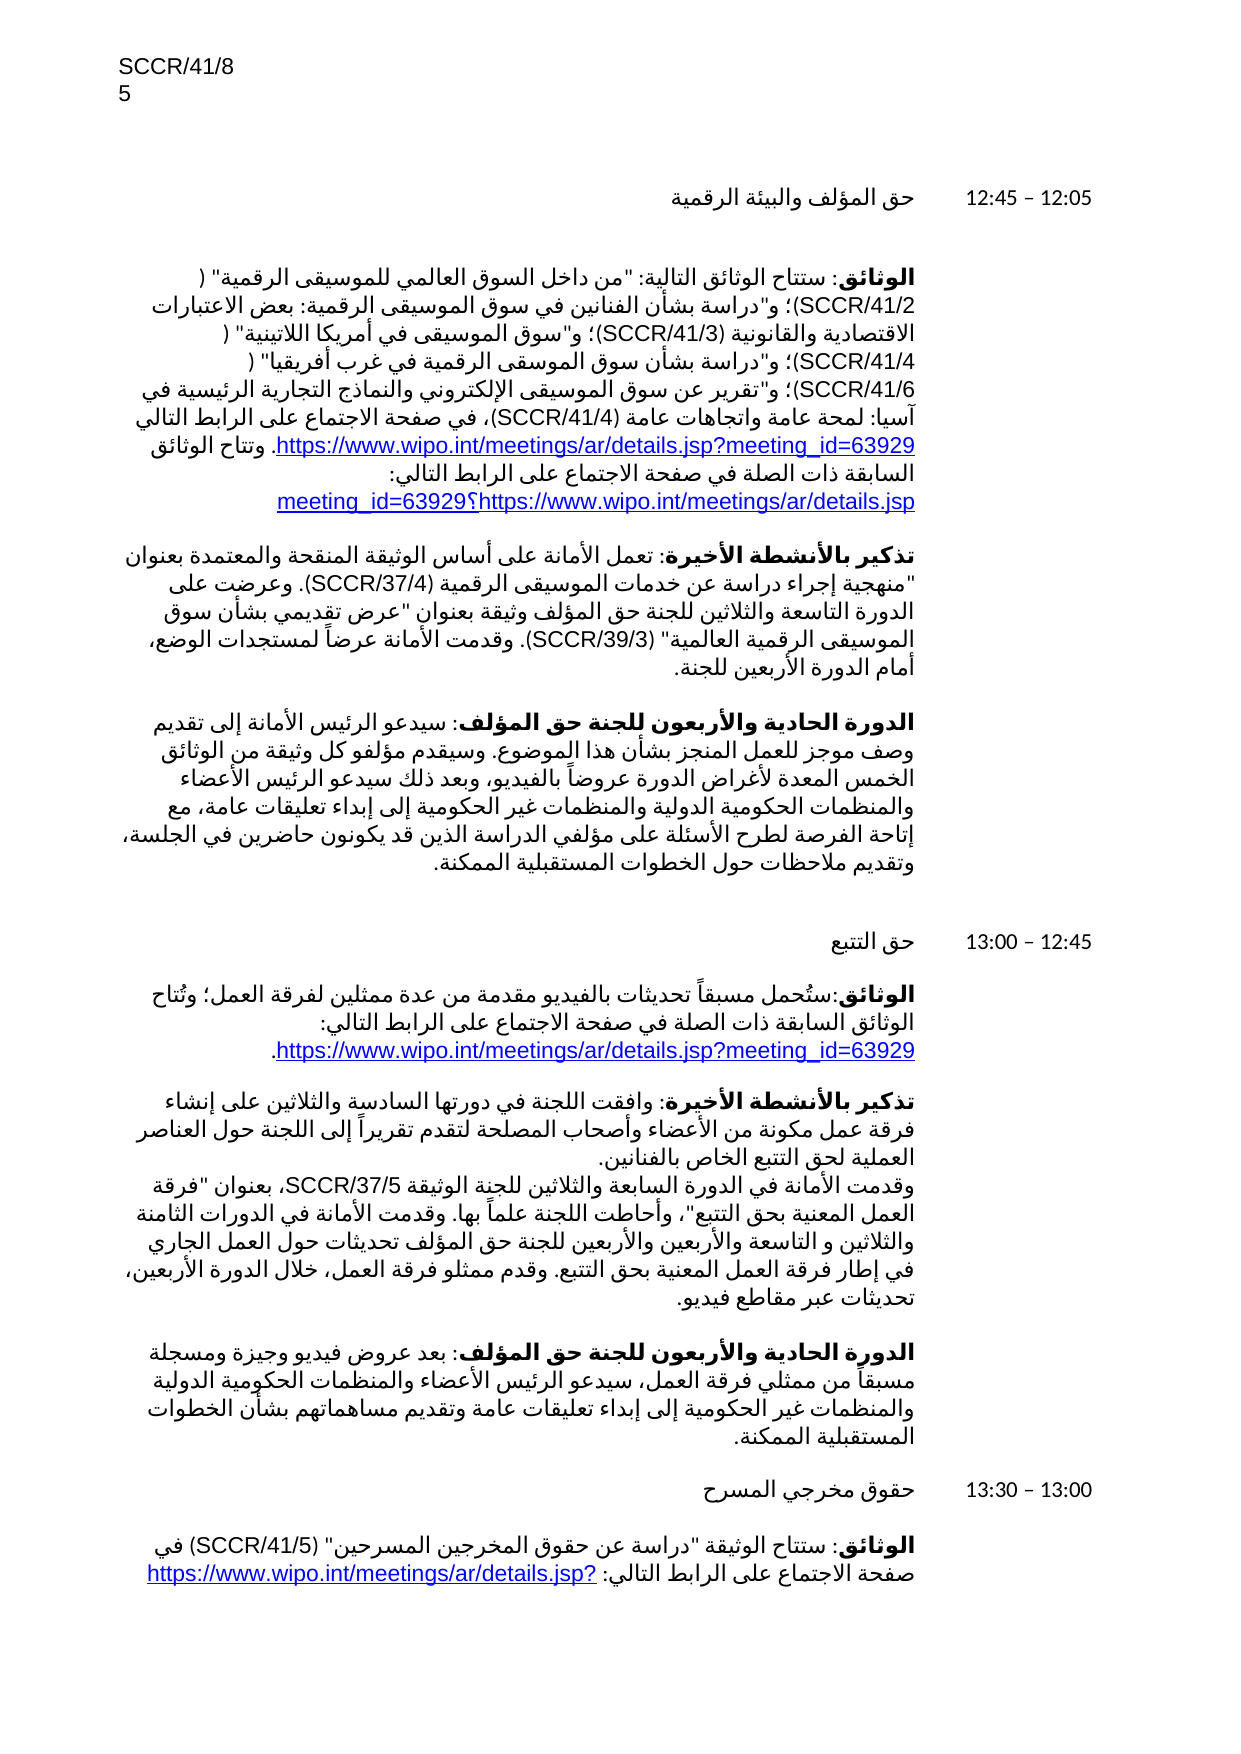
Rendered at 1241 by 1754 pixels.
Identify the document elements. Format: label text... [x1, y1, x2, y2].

text 12:45 – 13:00 حق التتبع [118, 927, 1092, 955]
text تذكير بالأنشطة الأخيرة: تعمل الأمانة على أساس الوثيقة المنقحة والمعتمدة بعنوان "منهجية إجراء دراسة عن خدمات الموسيقى الرقمية (SCCR/37/4). وعرضت على الدورة التاسعة والثلاثين للجنة حق المؤلف وثيقة بعنوان "عرض تقديمي بشأن سوق الموسيقى الرقمية العالمية" (SCCR/39/3). وقدمت الأمانة عرضاً لمستجدات الوضع، أمام الدورة الأربعين للجنة. [118, 541, 915, 682]
text الوثائق: ستتاح الوثائق التالية: "من داخل السوق العالمي للموسيقى الرقمية" (SCCR/41/2)؛ و"دراسة بشأن الفنانين في سوق الموسيقى الرقمية: بعض الاعتبارات الاقتصادية والقانونية (SCCR/41/3)؛ و"سوق الموسيقى في أمريكا اللاتينية" (SCCR/41/4)؛ و"دراسة بشأن سوق الموسقى الرقمية في غرب أفريقيا" (SCCR/41/6)؛ و"تقرير عن سوق الموسيقى الإلكتروني والنماذج التجارية الرئيسية في آسيا: لمحة عامة واتجاهات عامة (SCCR/41/4)، في صفحة الاجتماع على الرابط التالي https://www.wipo.int/meetings/ar/details.jsp?meeting_id=63929. وتتاح الوثائق السابقة ذات الصلة في صفحة الاجتماع على الرابط التالي: https://www.wipo.int/meetings/ar/details.jsp؟meeting_id=63929 [118, 263, 915, 515]
text الوثائق:ستُحمل مسبقاً تحديثات بالفيديو مقدمة من عدة ممثلين لفرقة العمل؛ وتُتاح الوثائق السابقة ذات الصلة في صفحة الاجتماع على الرابط التالي: https://www.wipo.int/meetings/ar/details.jsp?meeting_id=63929. [118, 980, 915, 1064]
text 12:05 – 12:45 حق المؤلف والبيئة الرقمية [118, 183, 1092, 212]
text الدورة الحادية والأربعون للجنة حق المؤلف: سيدعو الرئيس الأمانة إلى تقديم وصف موجز للعمل المنجز بشأن هذا الموضوع. وسيقدم مؤلفو كل وثيقة من الوثائق الخمس المعدة لأغراض الدورة عروضاً بالفيديو، وبعد ذلك سيدعو الرئيس الأعضاء والمنظمات الحكومية الدولية والمنظمات غير الحكومية إلى إبداء تعليقات عامة، مع إتاحة الفرصة لطرح الأسئلة على مؤلفي الدراسة الذين قد يكونون حاضرين في الجلسة، وتقديم ملاحظات حول الخطوات المستقبلية الممكنة. [118, 708, 915, 876]
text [118, 1475, 1092, 1587]
text تذكير بالأنشطة الأخيرة: وافقت اللجنة في دورتها السادسة والثلاثين على إنشاء فرقة عمل مكونة من الأعضاء وأصحاب المصلحة لتقدم تقريراً إلى اللجنة حول العناصر العملية لحق التتبع الخاص بالفنانين. وقدمت الأمانة في الدورة السابعة والثلاثين للجنة الوثيقة SCCR/37/5، بعنوان "فرقة العمل المعنية بحق التتبع"، وأحاطت اللجنة علماً بها. وقدمت الأمانة في الدورات الثامنة والثلاثين و التاسعة والأربعين والأربعين للجنة حق المؤلف تحديثات حول العمل الجاري في إطار فرقة العمل المعنية بحق التتبع. وقدم ممثلو فرقة العمل، خلال الدورة الأربعين، تحديثات عبر مقاطع فيديو. [118, 1087, 915, 1312]
text الدورة الحادية والأربعون للجنة حق المؤلف: بعد عروض فيديو وجيزة ومسجلة مسبقاً من ممثلي فرقة العمل، سيدعو الرئيس الأعضاء والمنظمات الحكومية الدولية والمنظمات غير الحكومية إلى إبداء تعليقات عامة وتقديم مساهماتهم بشأن الخطوات المستقبلية الممكنة. [118, 1338, 915, 1450]
